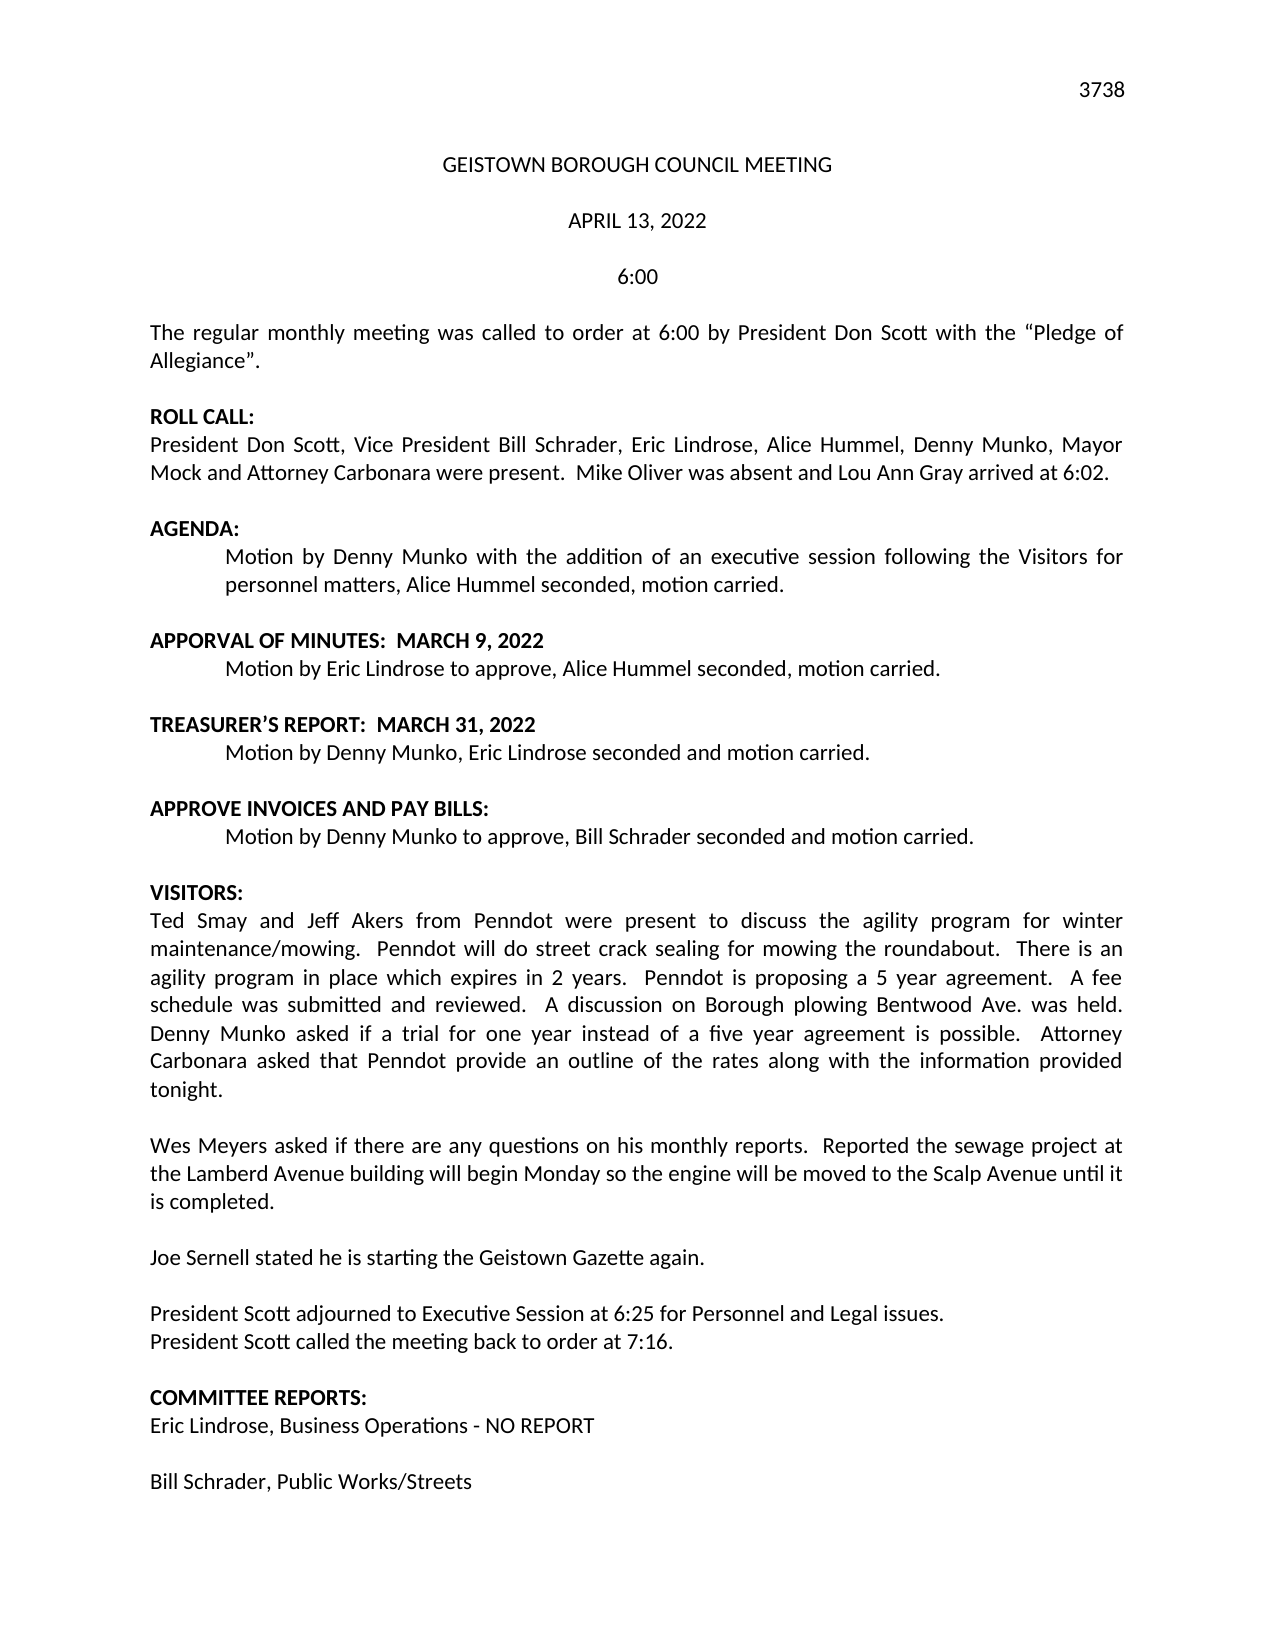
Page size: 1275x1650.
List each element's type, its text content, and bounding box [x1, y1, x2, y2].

text AGENDA: [150, 514, 1125, 542]
text APPROVE INVOICES AND PAY BILLS: [150, 794, 1125, 822]
text APRIL 13, 2022 [150, 206, 1125, 234]
text President Don Scott, Vice President Bill Schrader, Eric Lindrose, Alice Hummel, Denny Munko, Mayor Mock and Attorney Carbonara were present. Mike Oliver was absent and Lou Ann Gray arrived at 6:02. [150, 430, 1125, 486]
text TREASURER’S REPORT: MARCH 31, 2022 [150, 710, 1125, 738]
text Eric Lindrose, Business Operations - NO REPORT [150, 1411, 1125, 1439]
text President Scott adjourned to Executive Session at 6:25 for Personnel and Legal issues. [150, 1299, 1125, 1327]
text Ted Smay and Jeff Akers from Penndot were present to discuss the agility program for winter maintenance/mowing. Penndot will do street crack sealing for mowing the roundabout. There is an agility program in place which expires in 2 years. Penndot is proposing a 5 year agreement. A fee schedule was submitted and reviewed. A discussion on Borough plowing Bentwood Ave. was held. Denny Munko asked if a trial for one year instead of a five year agreement is possible. Attorney Carbonara asked that Penndot provide an outline of the rates along with the information provided tonight. [150, 907, 1125, 1103]
text ROLL CALL: [150, 402, 1125, 430]
text 6:00 [150, 262, 1125, 290]
text APPORVAL OF MINUTES: MARCH 9, 2022 [150, 626, 1125, 654]
text Motion by Denny Munko, Eric Lindrose seconded and motion carried. [150, 738, 1125, 766]
text Motion by Denny Munko to approve, Bill Schrader seconded and motion carried. [150, 822, 1125, 851]
text COMMITTEE REPORTS: [150, 1383, 1125, 1411]
text Motion by Eric Lindrose to approve, Alice Hummel seconded, motion carried. [150, 654, 1125, 682]
text Wes Meyers asked if there are any questions on his monthly reports. Reported the sewage project at the Lamberd Avenue building will begin Monday so the engine will be moved to the Scalp Avenue until it is completed. [150, 1131, 1125, 1215]
text Joe Sernell stated he is starting the Geistown Gazette again. [150, 1243, 1125, 1271]
text The regular monthly meeting was called to order at 6:00 by President Don Scott with the “Pledge of Allegiance”. [150, 318, 1125, 374]
text Bill Schrader, Public Works/Streets [150, 1467, 1125, 1495]
text Motion by Denny Munko with the addition of an executive session following the Visitors for personnel matters, Alice Hummel seconded, motion carried. [225, 542, 1125, 598]
text VISITORS: [150, 878, 1125, 907]
text GEISTOWN BOROUGH COUNCIL MEETING [150, 150, 1125, 178]
text President Scott called the meeting back to order at 7:16. [150, 1327, 1125, 1355]
